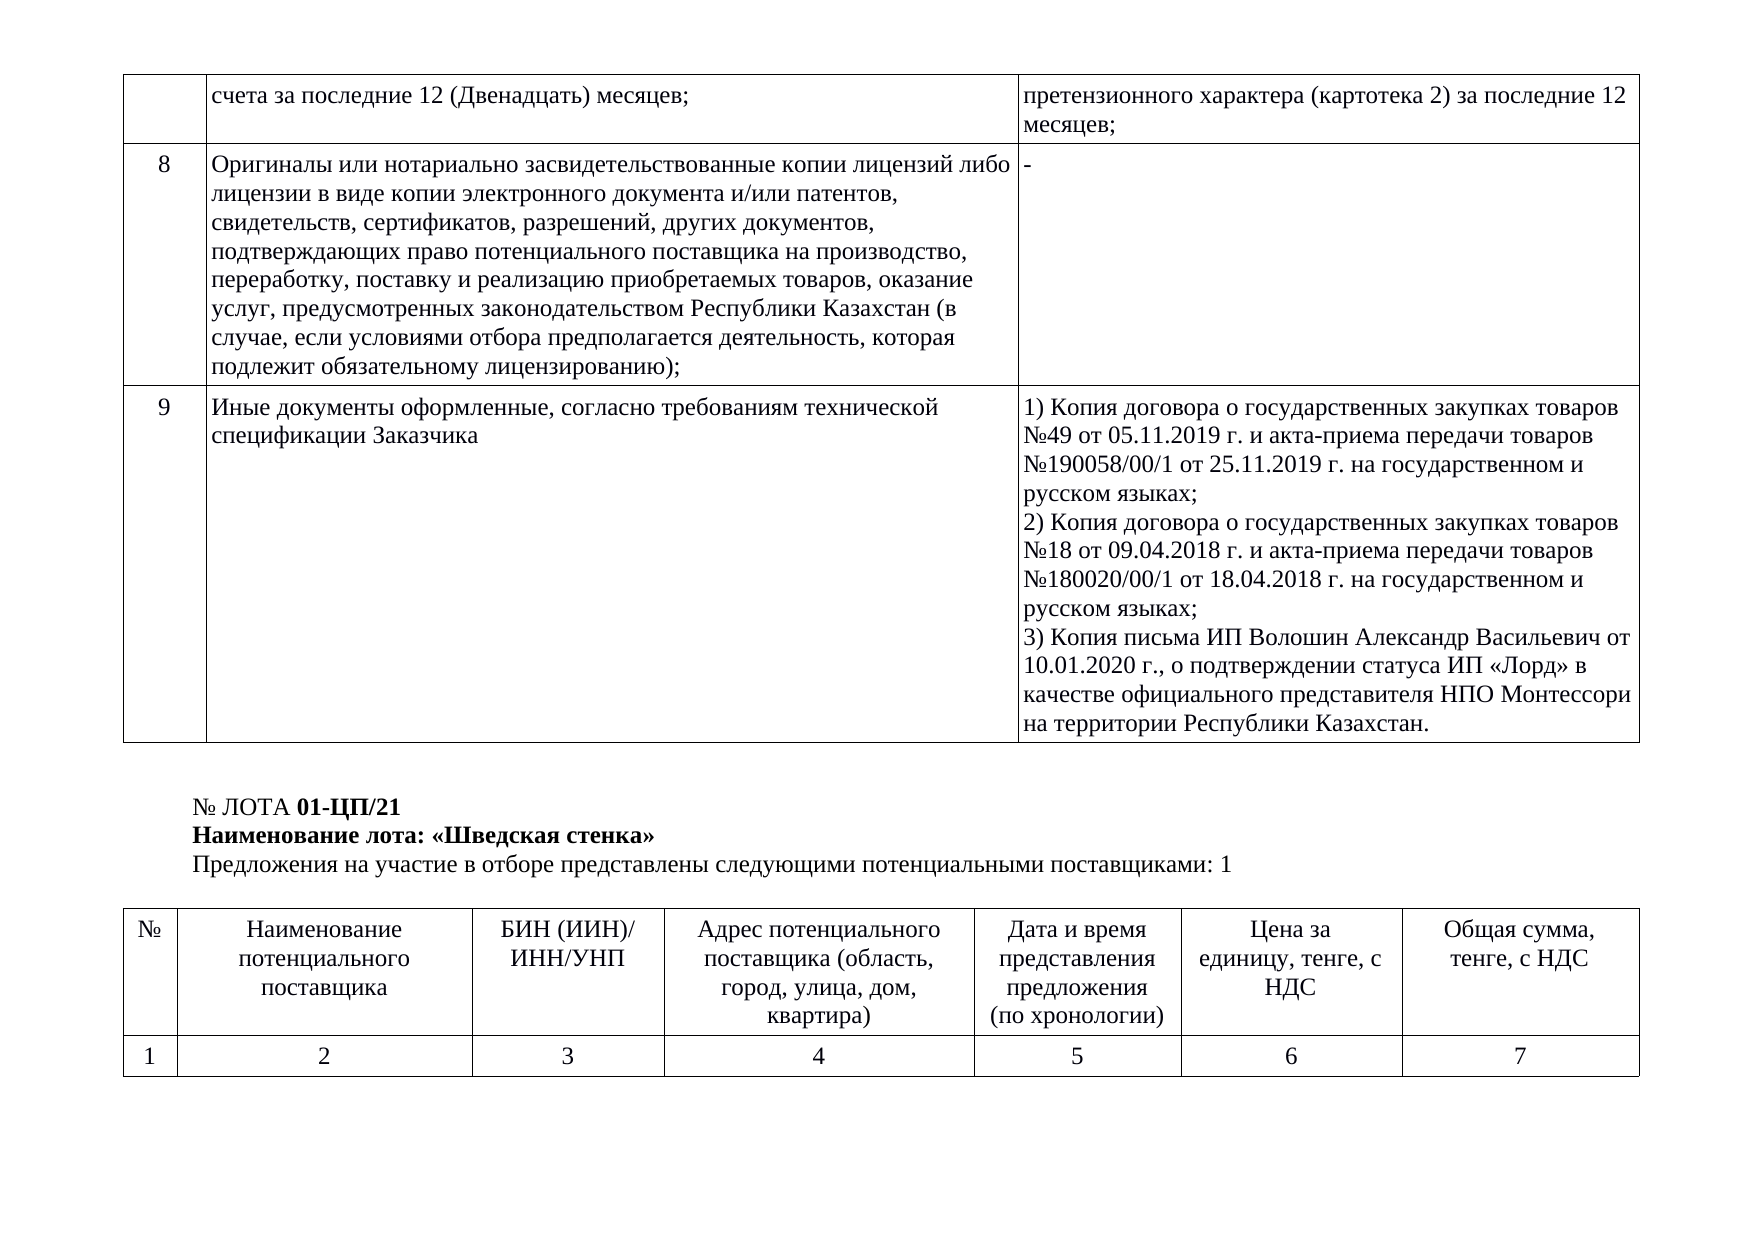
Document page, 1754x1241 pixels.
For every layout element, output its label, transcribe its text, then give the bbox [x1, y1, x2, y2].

table_cell 5 [975, 1036, 1181, 1076]
table_cell 9 [124, 386, 206, 742]
table_header Цена за единицу, тенге, с НДС [1182, 909, 1402, 1035]
table_header Дата и время представления предложения (по хронологии) [975, 909, 1181, 1035]
table_header № [124, 909, 177, 1035]
table_header Адрес потенциального поставщика (область, город, улица, дом, квартира) [665, 909, 974, 1035]
table_cell 1) Копия договора о государственных закупках товаров №49 от 05.11.2019 г. и акта-приема передачи товаров №190058/00/1 от 25.11.2019 г. на государственном и русском языках; 2) Копия договора о государственных закупках товаров №18 от 09.04.2018 г. и акта-приема передачи товаров №180020/00/1 от 18.04.2018 г. на государственном и русском языках; 3) Копия письма ИП Волошин Александр Васильевич от 10.01.2020 г., о подтверждении статуса ИП «Лорд» в качестве официального представителя НПО Монтессори на территории Республики Казахстан. [1019, 386, 1639, 742]
table_cell 8 [124, 144, 206, 385]
table_cell Оригиналы или нотариально засвидетельствованные копии лицензий либо лицензии в виде копии электронного документа и/или патентов, свидетельств, сертификатов, разрешений, других документов, подтверждающих право потенциального поставщика на производство, переработку, поставку и реализацию приобретаемых товаров, оказание услуг, предусмотренных законодательством Республики Казахстан (в случае, если условиями отбора предполагается деятельность, которая подлежит обязательному лицензированию); [207, 144, 1018, 385]
table_header Общая сумма, тенге, с НДС [1403, 909, 1639, 1035]
table_cell 6 [1182, 1036, 1402, 1076]
table_cell 2 [178, 1036, 472, 1076]
table_cell 7 [1403, 1036, 1639, 1076]
table_cell Иные документы оформленные, согласно требованиям технической спецификации Заказчика [207, 386, 1018, 742]
text № ЛОТА 01-ЦП/21 [118, 792, 1636, 821]
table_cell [207, 75, 1018, 143]
table_header Наименование потенциального поставщика [178, 909, 472, 1035]
table_cell 4 [665, 1036, 974, 1076]
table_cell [1019, 75, 1639, 143]
table_cell 3 [473, 1036, 664, 1076]
table_cell 7 [124, 75, 206, 143]
table_cell - [1019, 144, 1639, 385]
table_header БИН (ИИН)/ ИНН/УНП [473, 909, 664, 1035]
text Предложения на участие в отборе представлены следующими потенциальными поставщиками: 1 [118, 849, 1636, 878]
table_cell 1 [124, 1036, 177, 1076]
text Наименование лота: «Шведская стенка» [118, 821, 1636, 849]
